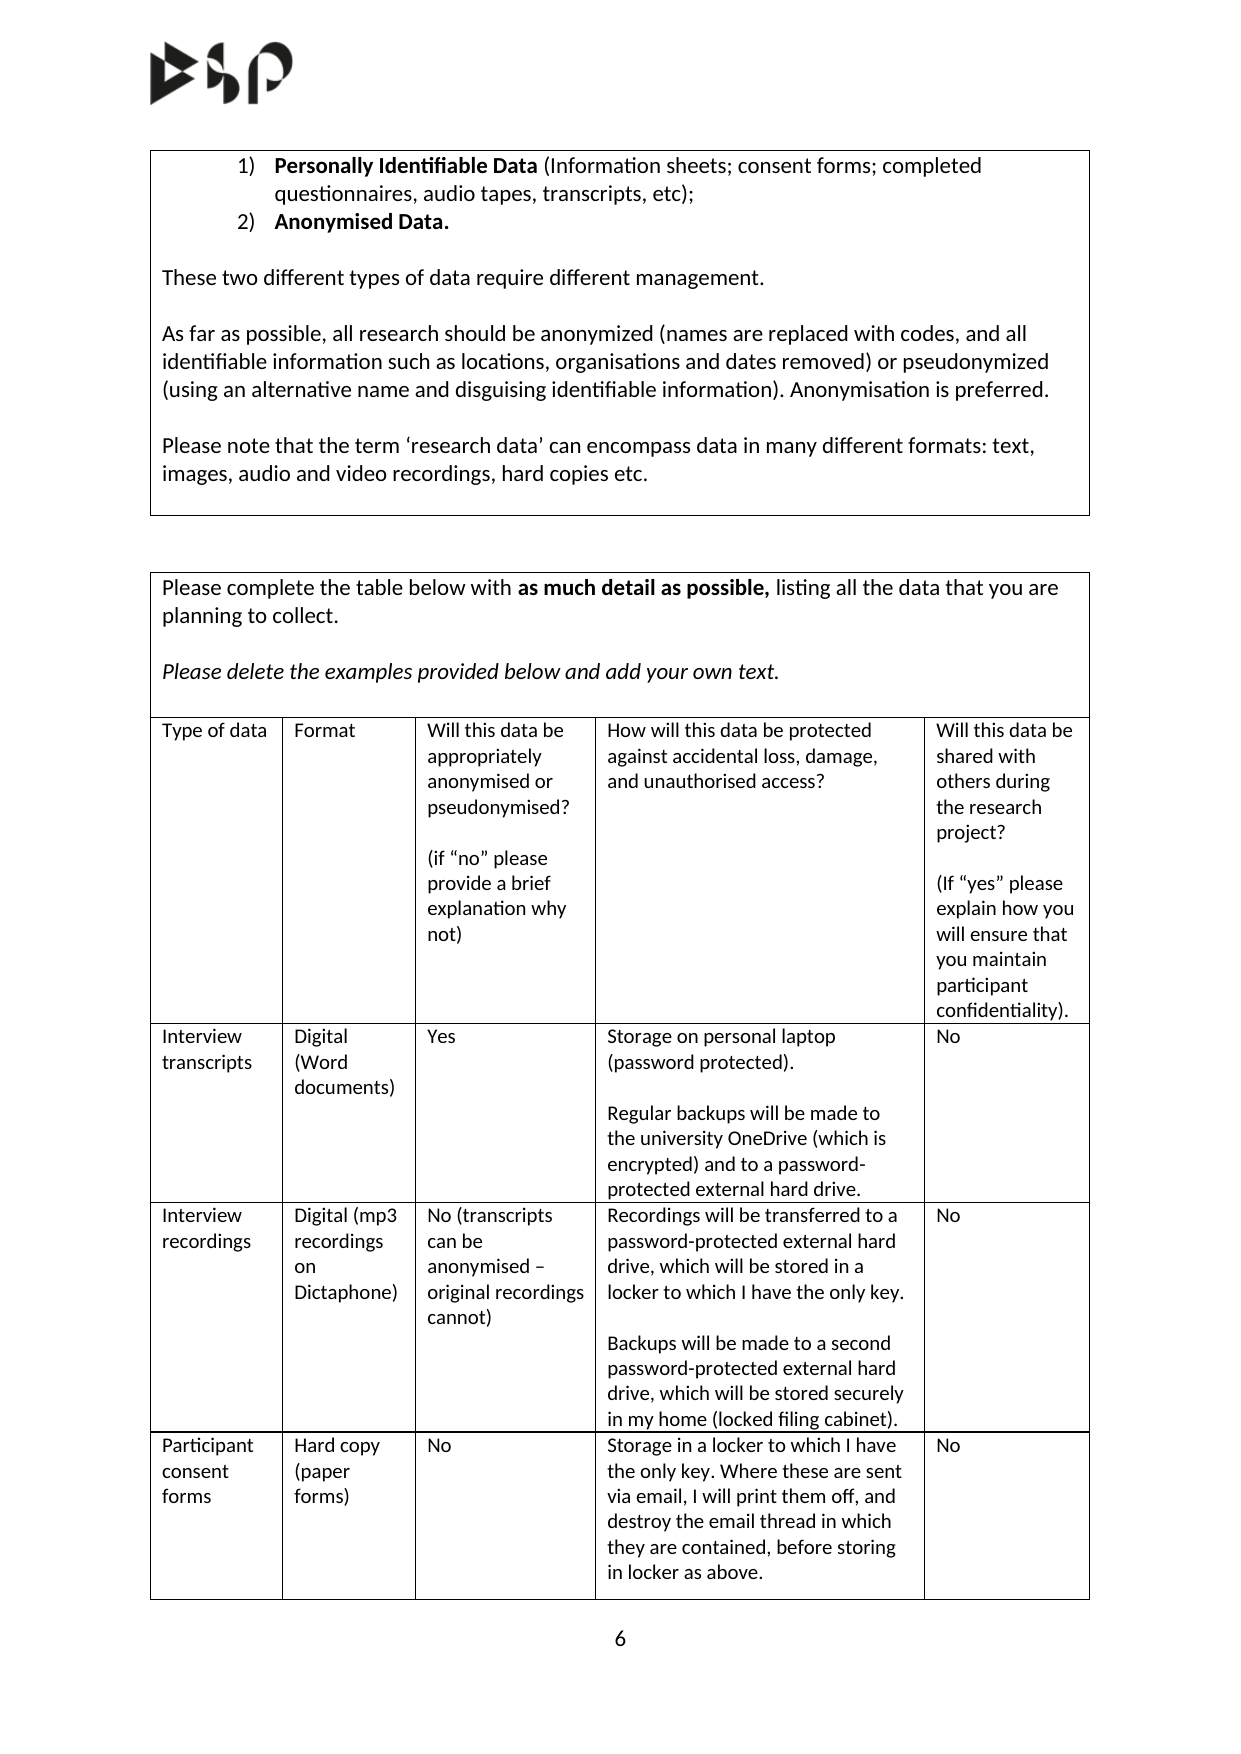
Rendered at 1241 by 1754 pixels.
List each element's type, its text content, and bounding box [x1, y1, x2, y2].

picture [150, 41, 293, 105]
table_cell Yes [416, 1024, 595, 1202]
table_cell Hard copy (paper forms) [283, 1433, 415, 1599]
table_cell No [416, 1433, 595, 1599]
table_cell No [925, 1433, 1089, 1599]
table_cell Digital (mp3 recordings on Dictaphone) [283, 1203, 415, 1431]
table_cell No [925, 1203, 1089, 1431]
table_cell Will this data be shared with others during the research project? (If “yes” please explain how you will ensure that you maintain participant confidentiality). [925, 718, 1089, 1023]
table_cell Storage on personal laptop (password protected). Regular backups will be made to the university OneDrive (which is encrypted) and to a password-protected external hard drive. [596, 1024, 924, 1202]
table_cell Type of data [151, 718, 282, 1023]
table_cell Storage in a locker to which I have the only key. Where these are sent via email, I will print them off, and destroy the email thread in which they are contained, before storing in locker as above. [596, 1433, 924, 1599]
table_cell Will this data be appropriately anonymised or pseudonymised? (if “no” please provide a brief explanation why not) [416, 718, 595, 1023]
table_cell Interview recordings [151, 1203, 282, 1431]
table_cell Format [283, 718, 415, 1023]
table_cell Digital (Word documents) [283, 1024, 415, 1202]
table_cell Participant consent forms [151, 1433, 282, 1599]
table_cell No [925, 1024, 1089, 1202]
table_header Please complete the table below with as much detail as possible, listing all the data that you are planning to collect. Please delete the examples provided below and add your own text. [151, 573, 1089, 717]
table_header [151, 151, 1089, 515]
table_cell Recordings will be transferred to a password-protected external hard drive, which will be stored in a locker to which I have the only key. Backups will be made to a second password-protected external hard drive, which will be stored securely in my home (locked filing cabinet). [596, 1203, 924, 1431]
table_cell No (transcripts can be anonymised – original recordings cannot) [416, 1203, 595, 1431]
table_cell How will this data be protected against accidental loss, damage, and unauthorised access? [596, 718, 924, 1023]
table_cell Interview transcripts [151, 1024, 282, 1202]
